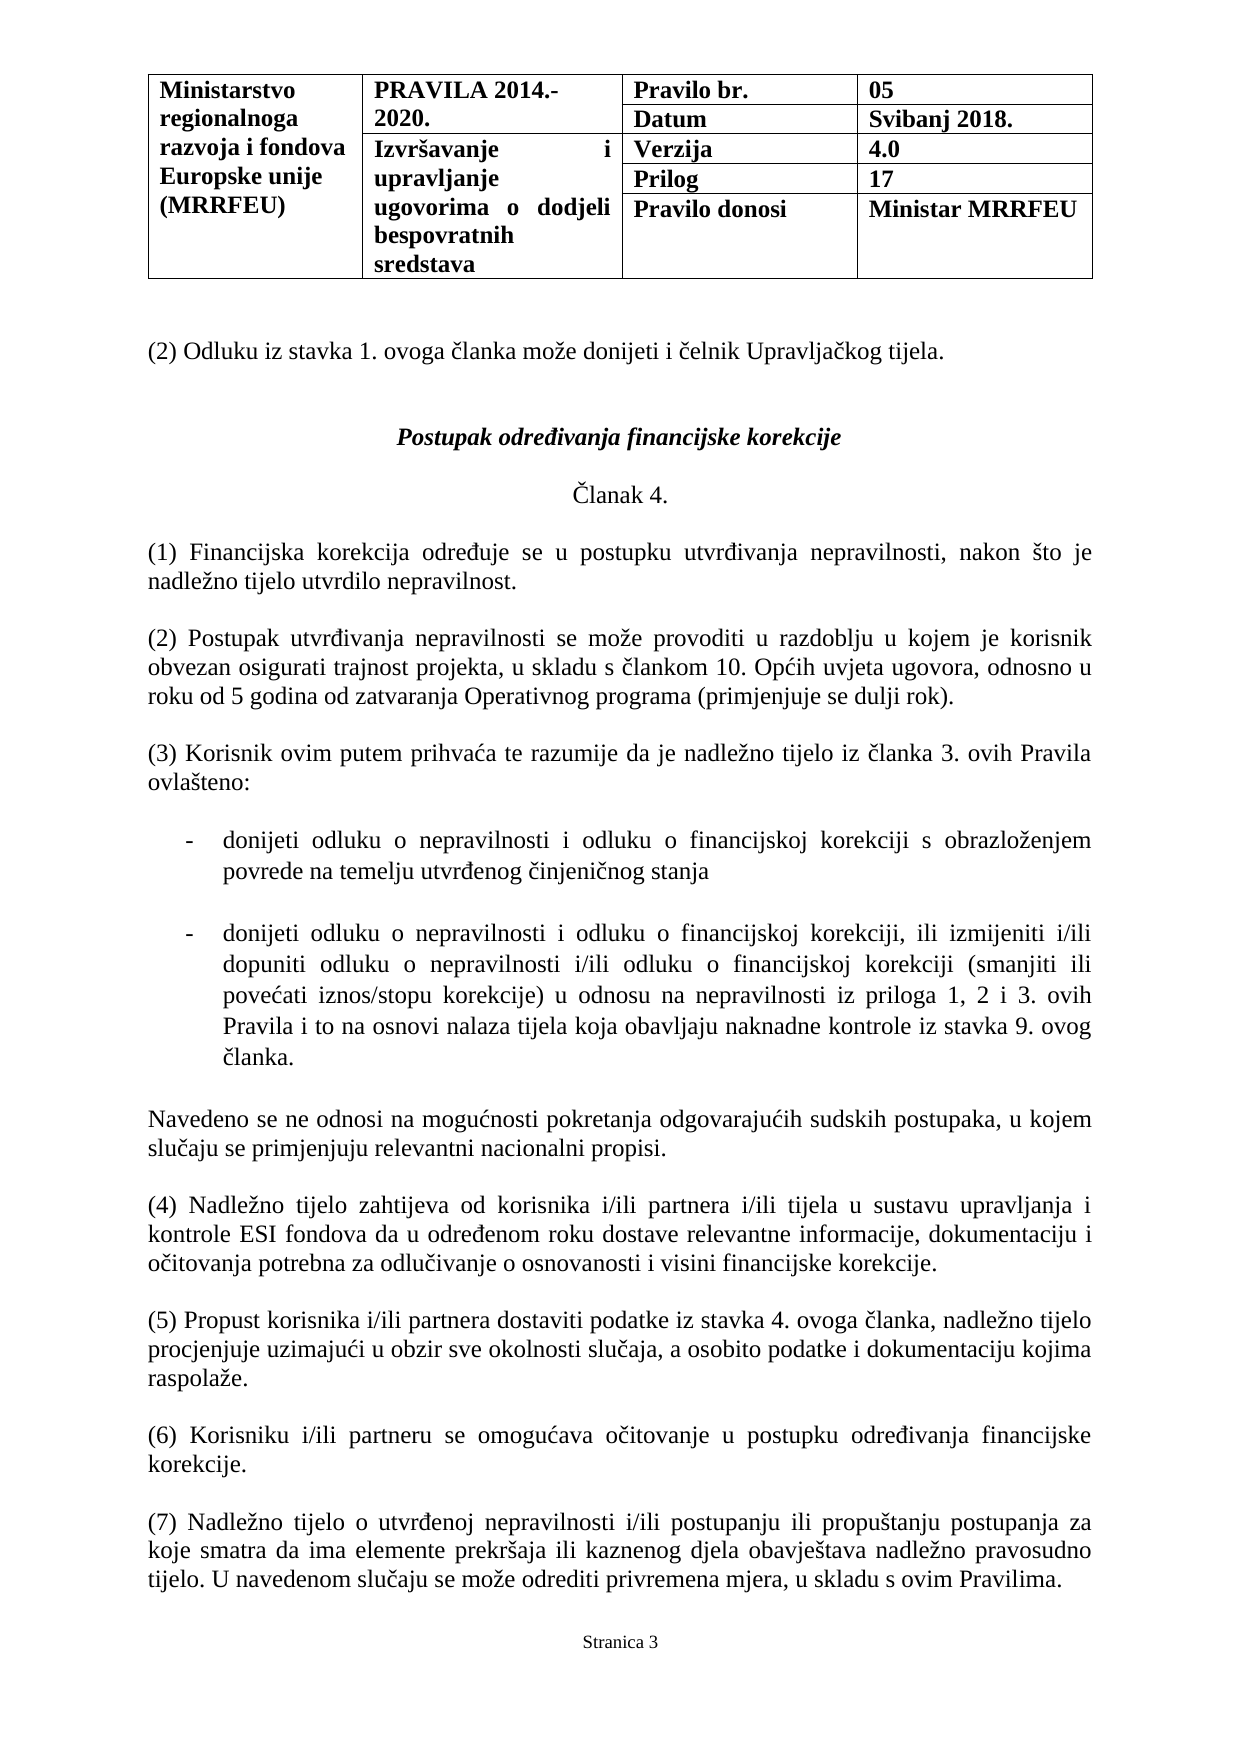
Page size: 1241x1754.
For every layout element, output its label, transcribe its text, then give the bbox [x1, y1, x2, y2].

text (5) Propust korisnika i/ili partnera dostaviti podatke iz stavka 4. ovoga članka, nadležno tijelo procjenjuje uzimajući u obzir sve okolnosti slučaja, a osobito podatke i dokumentaciju kojima raspolaže. [148, 1305, 1093, 1392]
text (3) Korisnik ovim putem prihvaća te razumije da je nadležno tijelo iz članka 3. ovih Pravila ovlašteno: [148, 738, 1093, 796]
text (6) Korisniku i/ili partneru se omogućava očitovanje u postupku određivanja financijske korekcije. [148, 1420, 1093, 1478]
text Postupak određivanja financijske korekcije [148, 422, 1093, 451]
text (1) Financijska korekcija određuje se u postupku utvrđivanja nepravilnosti, nakon što je nadležno tijelo utvrdilo nepravilnost. [148, 537, 1093, 595]
text Članak 4. [148, 480, 1093, 508]
text (2) Odluku iz stavka 1. ovoga članka može donijeti i čelnik Upravljačkog tijela. [148, 336, 1093, 365]
list donijeti odluku o nepravilnosti i odluku o financijskoj korekciji s obrazloženjem povrede na temelju utvrđenog činjeničnog stanja [185, 825, 1093, 884]
text Navedeno se ne odnosi na mogućnosti pokretanja odgovarajućih sudskih postupaka, u kojem slučaju se primjenjuju relevantni nacionalni propisi. [148, 1104, 1093, 1162]
text (7) Nadležno tijelo o utvrđenoj nepravilnosti i/ili postupanju ili propuštanju postupanja za koje smatra da ima elemente prekršaja ili kaznenog djela obavještava nadležno pravosudno tijelo. U navedenom slučaju se može odrediti privremena mjera, u skladu s ovim Pravilima. [148, 1507, 1093, 1593]
list donijeti odluku o nepravilnosti i odluku o financijskoj korekciji, ili izmijeniti i/ili dopuniti odluku o nepravilnosti i/ili odluku o financijskoj korekciji (smanjiti ili povećati iznos/stopu korekcije) u odnosu na nepravilnosti iz priloga 1, 2 i 3. ovih Pravila i to na osnovi nalaza tijela koja obavljaju naknadne kontrole iz stavka 9. ovog članka. [185, 918, 1093, 1071]
text (2) Postupak utvrđivanja nepravilnosti se može provoditi u razdoblju u kojem je korisnik obvezan osigurati trajnost projekta, u skladu s člankom 10. Općih uvjeta ugovora, odnosno u roku od 5 godina od zatvaranja Operativnog programa (primjenjuje se dulji rok). [148, 623, 1093, 710]
text (4) Nadležno tijelo zahtijeva od korisnika i/ili partnera i/ili tijela u sustavu upravljanja i kontrole ESI fondova da u određenom roku dostave relevantne informacije, dokumentaciju i očitovanja potrebna za odlučivanje o osnovanosti i visini financijske korekcije. [148, 1190, 1093, 1277]
